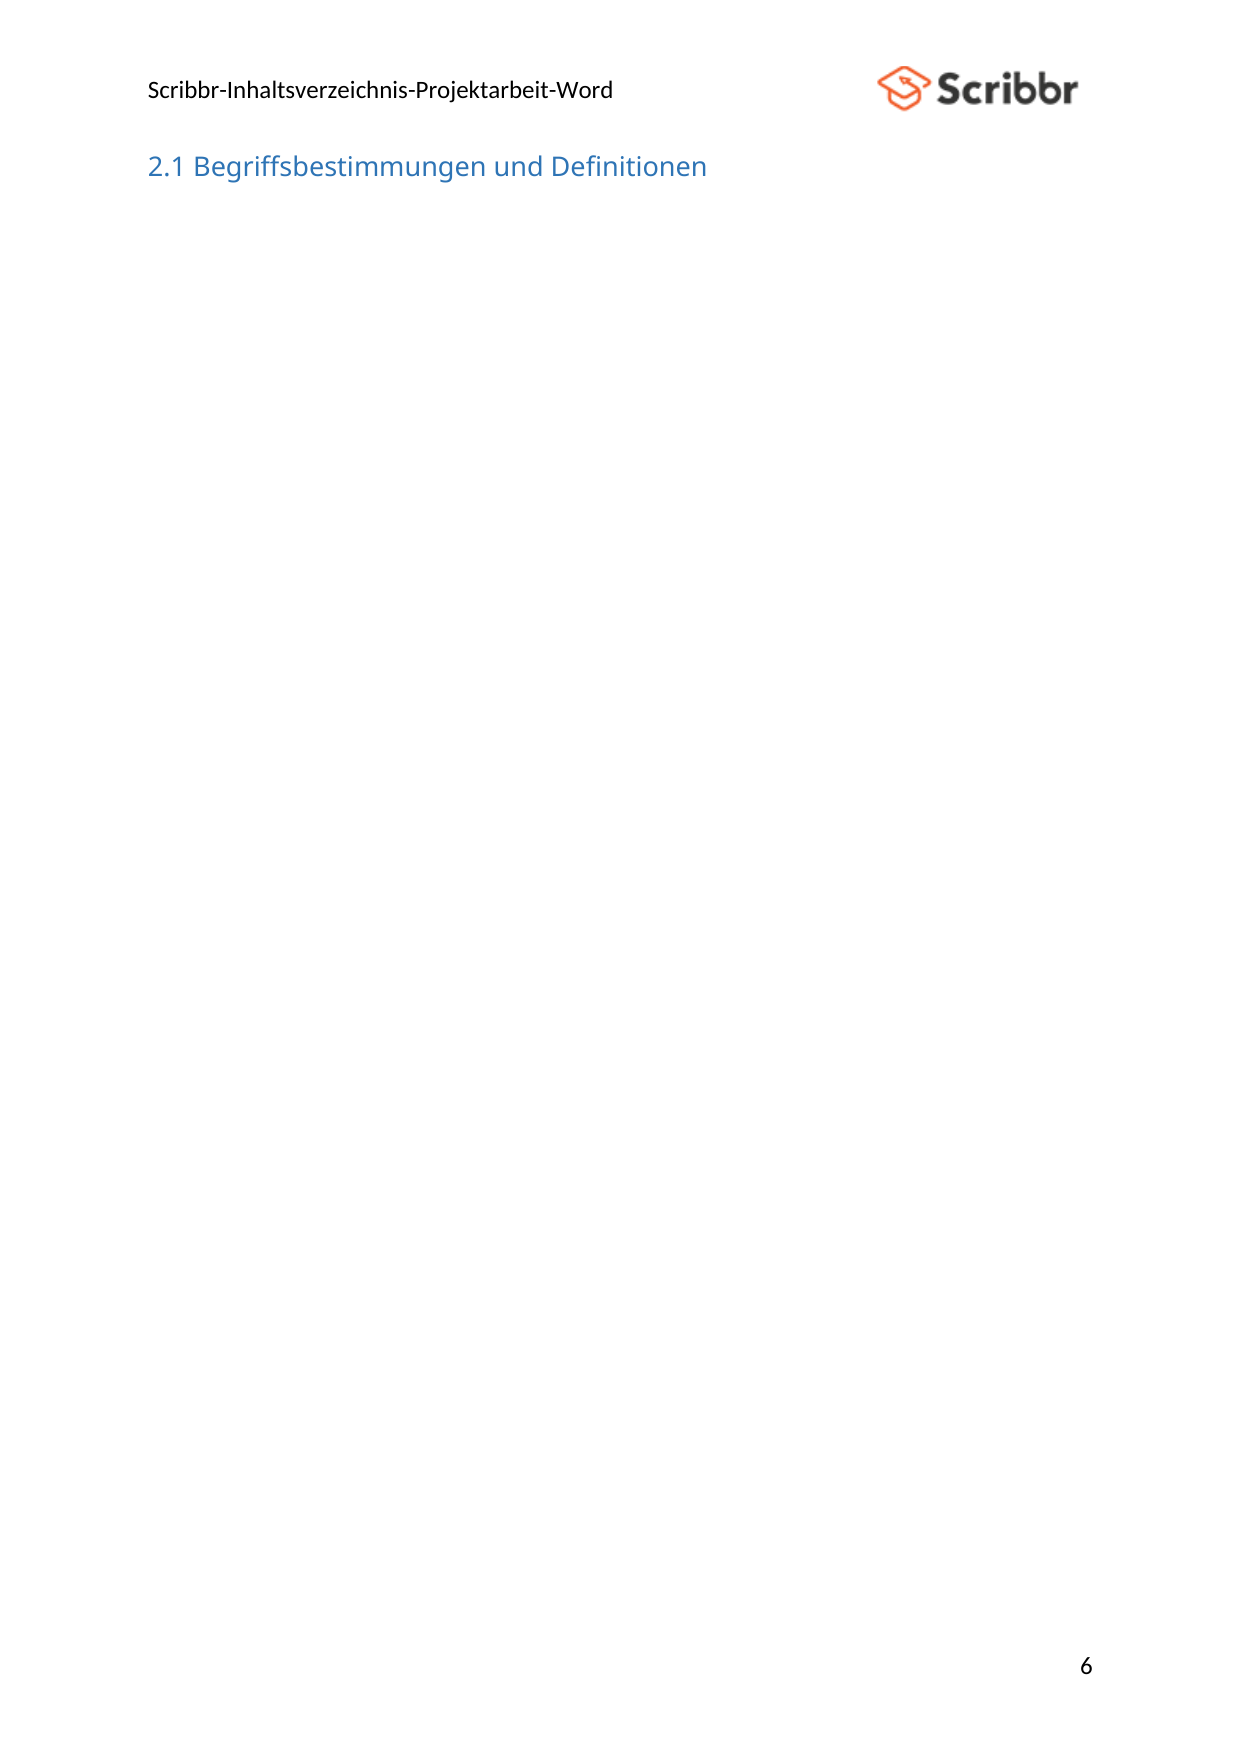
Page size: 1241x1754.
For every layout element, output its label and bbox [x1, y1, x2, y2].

picture [876, 66, 1080, 113]
subtitle [148, 148, 1093, 1623]
